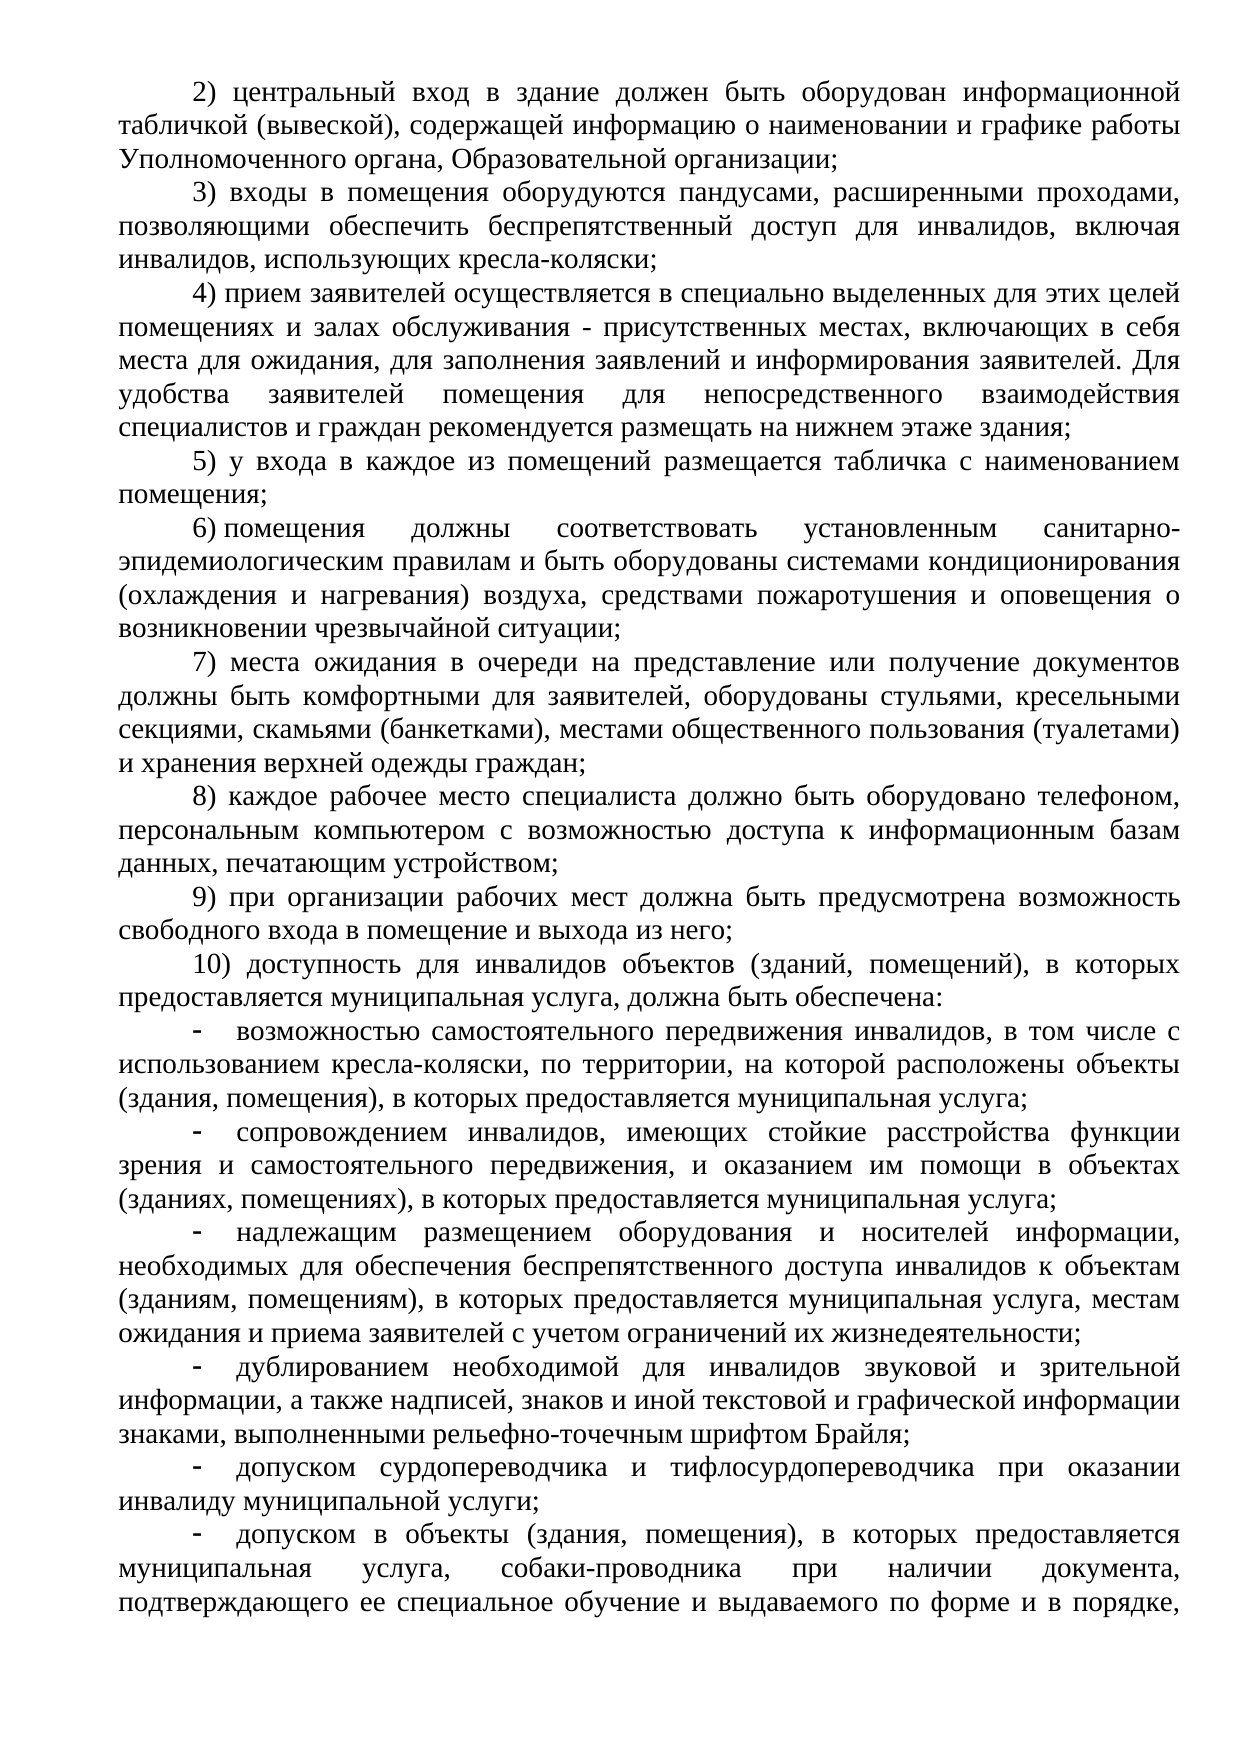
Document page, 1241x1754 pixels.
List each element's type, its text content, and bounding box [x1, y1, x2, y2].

text 2) центральный вход в здание должен быть оборудован информационной табличкой (вывеской), содержащей информацию о наименовании и графике работы Уполномоченного органа, Образовательной организации; [118, 74, 1181, 174]
list допуском сурдопереводчика и тифлосурдопереводчика при оказании инвалиду муниципальной услуги; [118, 1449, 1181, 1517]
list сопровождением инвалидов, имеющих стойкие расстройства функции зрения и самостоятельного передвижения, и оказанием им помощи в объектах (зданиях, помещениях), в которых предоставляется муниципальная услуга; [118, 1114, 1181, 1214]
text 5) у входа в каждое из помещений размещается табличка с наименованием помещения; [118, 443, 1181, 510]
text 4) прием заявителей осуществляется в специально выделенных для этих целей помещениях и залах обслуживания - присутственных местах, включающих в себя места для ожидания, для заполнения заявлений и информирования заявителей. Для удобства заявителей помещения для непосредственного взаимодействия специалистов и граждан рекомендуется размещать на нижнем этаже здания; [118, 275, 1181, 443]
text 6) помещения должны соответствовать установленным санитарно-эпидемиологическим правилам и быть оборудованы системами кондиционирования (охлаждения и нагревания) воздуха, средствами пожаротушения и оповещения о возникновении чрезвычайной ситуации; [118, 510, 1181, 644]
text 10) доступность для инвалидов объектов (зданий, помещений), в которых предоставляется муниципальная услуга, должна быть обеспечена: [118, 946, 1181, 1013]
text 7) места ожидания в очереди на представление или получение документов должны быть комфортными для заявителей, оборудованы стульями, кресельными секциями, скамьями (банкетками), местами общественного пользования (туалетами) и хранения верхней одежды граждан; [118, 644, 1181, 778]
list возможностью самостоятельного передвижения инвалидов, в том числе с использованием кресла-коляски, по территории, на которой расположены объекты (здания, помещения), в которых предоставляется муниципальная услуга; [118, 1013, 1181, 1114]
list дублированием необходимой для инвалидов звуковой и зрительной информации, а также надписей, знаков и иной текстовой и графической информации знаками, выполненными рельефно-точечным шрифтом Брайля; [118, 1349, 1181, 1449]
list надлежащим размещением оборудования и носителей информации, необходимых для обеспечения беспрепятственного доступа инвалидов к объектам (зданиям, помещениям), в которых предоставляется муниципальная услуга, местам ожидания и приема заявителей с учетом ограничений их жизнедеятельности; [118, 1214, 1181, 1349]
text 3) входы в помещения оборудуются пандусами, расширенными проходами, позволяющими обеспечить беспрепятственный доступ для инвалидов, включая инвалидов, использующих кресла-коляски; [118, 174, 1181, 275]
text 8) каждое рабочее место специалиста должно быть оборудовано телефоном, персональным компьютером с возможностью доступа к информационным базам данных, печатающим устройством; [118, 778, 1181, 879]
text 9) при организации рабочих мест должна быть предусмотрена возможность свободного входа в помещение и выхода из него; [118, 879, 1181, 946]
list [118, 1517, 1181, 1617]
